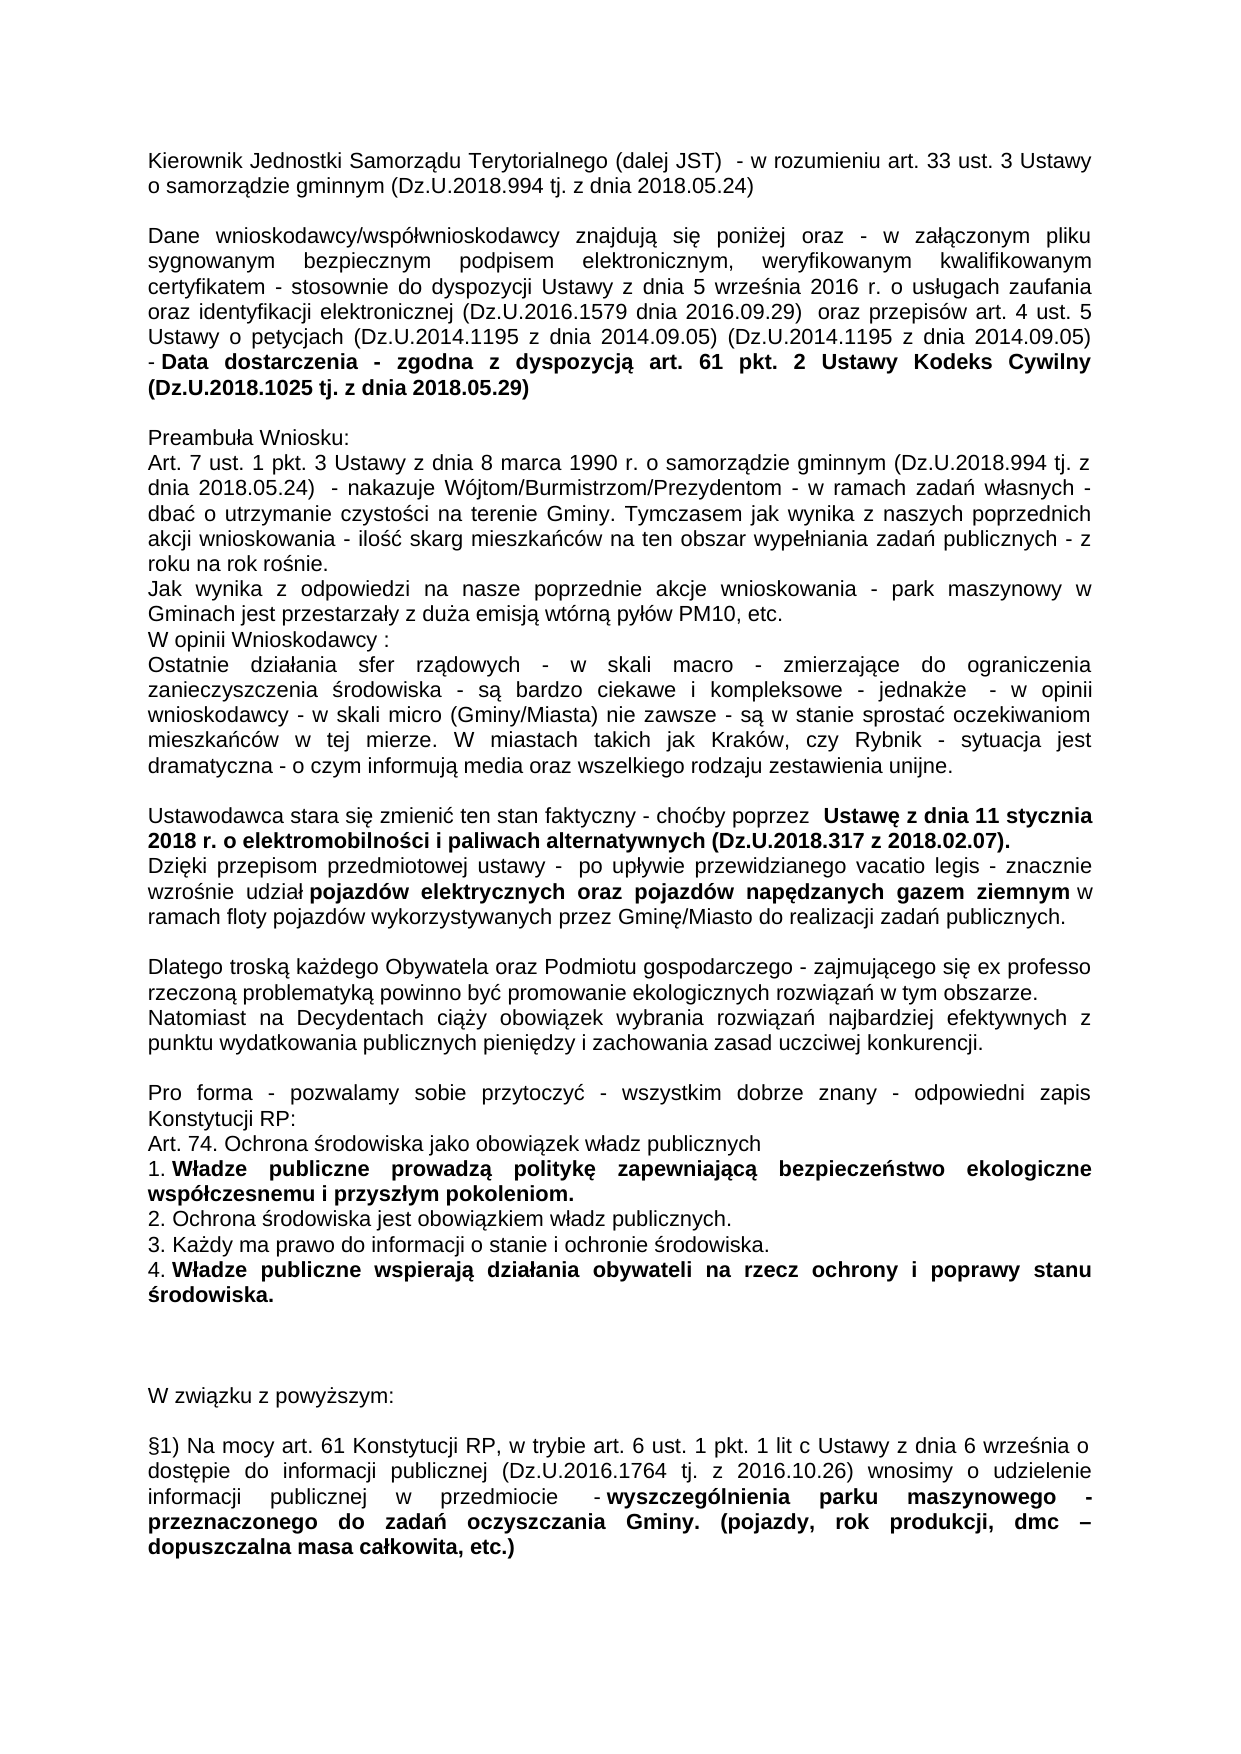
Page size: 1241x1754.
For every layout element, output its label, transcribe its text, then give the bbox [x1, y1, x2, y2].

text Natomiast na Decydentach ciąży obowiązek wybrania rozwiązań najbardziej efektywnych z punktu wydatkowania publicznych pieniędzy i zachowania zasad uczciwej konkurencji. [148, 1005, 1093, 1055]
text W opinii Wnioskodawcy : [148, 627, 1093, 652]
text Art. 74. Ochrona środowiska jako obowiązek władz publicznych [148, 1131, 1093, 1156]
text 2. Ochrona środowiska jest obowiązkiem władz publicznych. [148, 1206, 1093, 1232]
text Pro forma - pozwalamy sobie przytoczyć - wszystkim dobrze znany - odpowiedni zapis Konstytucji RP: [148, 1080, 1093, 1131]
text Dane wnioskodawcy/współwnioskodawcy znajdują się poniżej oraz - w załączonym pliku sygnowanym bezpiecznym podpisem elektronicznym, weryfikowanym kwalifikowanym certyfikatem - stosownie do dyspozycji Ustawy z dnia 5 września 2016 r. o usługach zaufania oraz identyfikacji elektronicznej (Dz.U.2016.1579 dnia 2016.09.29) oraz przepisów art. 4 ust. 5 Ustawy o petycjach (Dz.U.2014.1195 z dnia 2014.09.05) (Dz.U.2014.1195 z dnia 2014.09.05) - Data dostarczenia - zgodna z dyspozycją art. 61 pkt. 2 Ustawy Kodeks Cywilny (Dz.U.2018.1025 tj. z dnia 2018.05.29) [148, 223, 1093, 400]
text Ustawodawca stara się zmienić ten stan faktyczny - choćby poprzez Ustawę z dnia 11 stycznia 2018 r. o elektromobilności i paliwach alternatywnych (Dz.U.2018.317 z 2018.02.07). [148, 803, 1093, 853]
text Ostatnie działania sfer rządowych - w skali macro - zmierzające do ograniczenia zanieczyszczenia środowiska - są bardzo ciekawe i kompleksowe - jednakże - w opinii wnioskodawcy - w skali micro (Gminy/Miasta) nie zawsze - są w stanie sprostać oczekiwaniom mieszkańców w tej mierze. W miastach takich jak Kraków, czy Rybnik - sytuacja jest dramatyczna - o czym informują media oraz wszelkiego rodzaju zestawienia unijne. [148, 652, 1093, 778]
text 1. Władze publiczne prowadzą politykę zapewniającą bezpieczeństwo ekologiczne współczesnemu i przyszłym pokoleniom. [148, 1156, 1093, 1206]
text Jak wynika z odpowiedzi na nasze poprzednie akcje wnioskowania - park maszynowy w Gminach jest przestarzały z duża emisją wtórną pyłów PM10, etc. [148, 576, 1093, 627]
text Dlatego troską każdego Obywatela oraz Podmiotu gospodarczego - zajmującego się ex professo rzeczoną problematyką powinno być promowanie ekologicznych rozwiązań w tym obszarze. [148, 954, 1093, 1005]
text §1) Na mocy art. 61 Konstytucji RP, w trybie art. 6 ust. 1 pkt. 1 lit c Ustawy z dnia 6 września o dostępie do informacji publicznej (Dz.U.2016.1764 tj. z 2016.10.26) wnosimy o udzielenie informacji publicznej w przedmiocie - wyszczególnienia parku maszynowego - przeznaczonego do zadań oczyszczania Gminy. (pojazdy, rok produkcji, dmc – dopuszczalna masa całkowita, etc.) [148, 1433, 1093, 1559]
text Art. 7 ust. 1 pkt. 3 Ustawy z dnia 8 marca 1990 r. o samorządzie gminnym (Dz.U.2018.994 tj. z dnia 2018.05.24) - nakazuje Wójtom/Burmistrzom/Prezydentom - w ramach zadań własnych - dbać o utrzymanie czystości na terenie Gminy. Tymczasem jak wynika z naszych poprzednich akcji wnioskowania - ilość skarg mieszkańców na ten obszar wypełniania zadań publicznych - z roku na rok rośnie. [148, 450, 1093, 576]
text Preambuła Wniosku: [148, 425, 1093, 450]
text W związku z powyższym: [148, 1383, 1093, 1408]
text 4. Władze publiczne wspierają działania obywateli na rzecz ochrony i poprawy stanu środowiska. [148, 1257, 1093, 1307]
text Kierownik Jednostki Samorządu Terytorialnego (dalej JST) - w rozumieniu art. 33 ust. 3 Ustawy o samorządzie gminnym (Dz.U.2018.994 tj. z dnia 2018.05.24) [148, 148, 1093, 198]
text 3. Każdy ma prawo do informacji o stanie i ochronie środowiska. [148, 1232, 1093, 1257]
text Dzięki przepisom przedmiotowej ustawy - po upływie przewidzianego vacatio legis - znacznie wzrośnie udział pojazdów elektrycznych oraz pojazdów napędzanych gazem ziemnym w ramach floty pojazdów wykorzystywanych przez Gminę/Miasto do realizacji zadań publicznych. [148, 853, 1093, 929]
